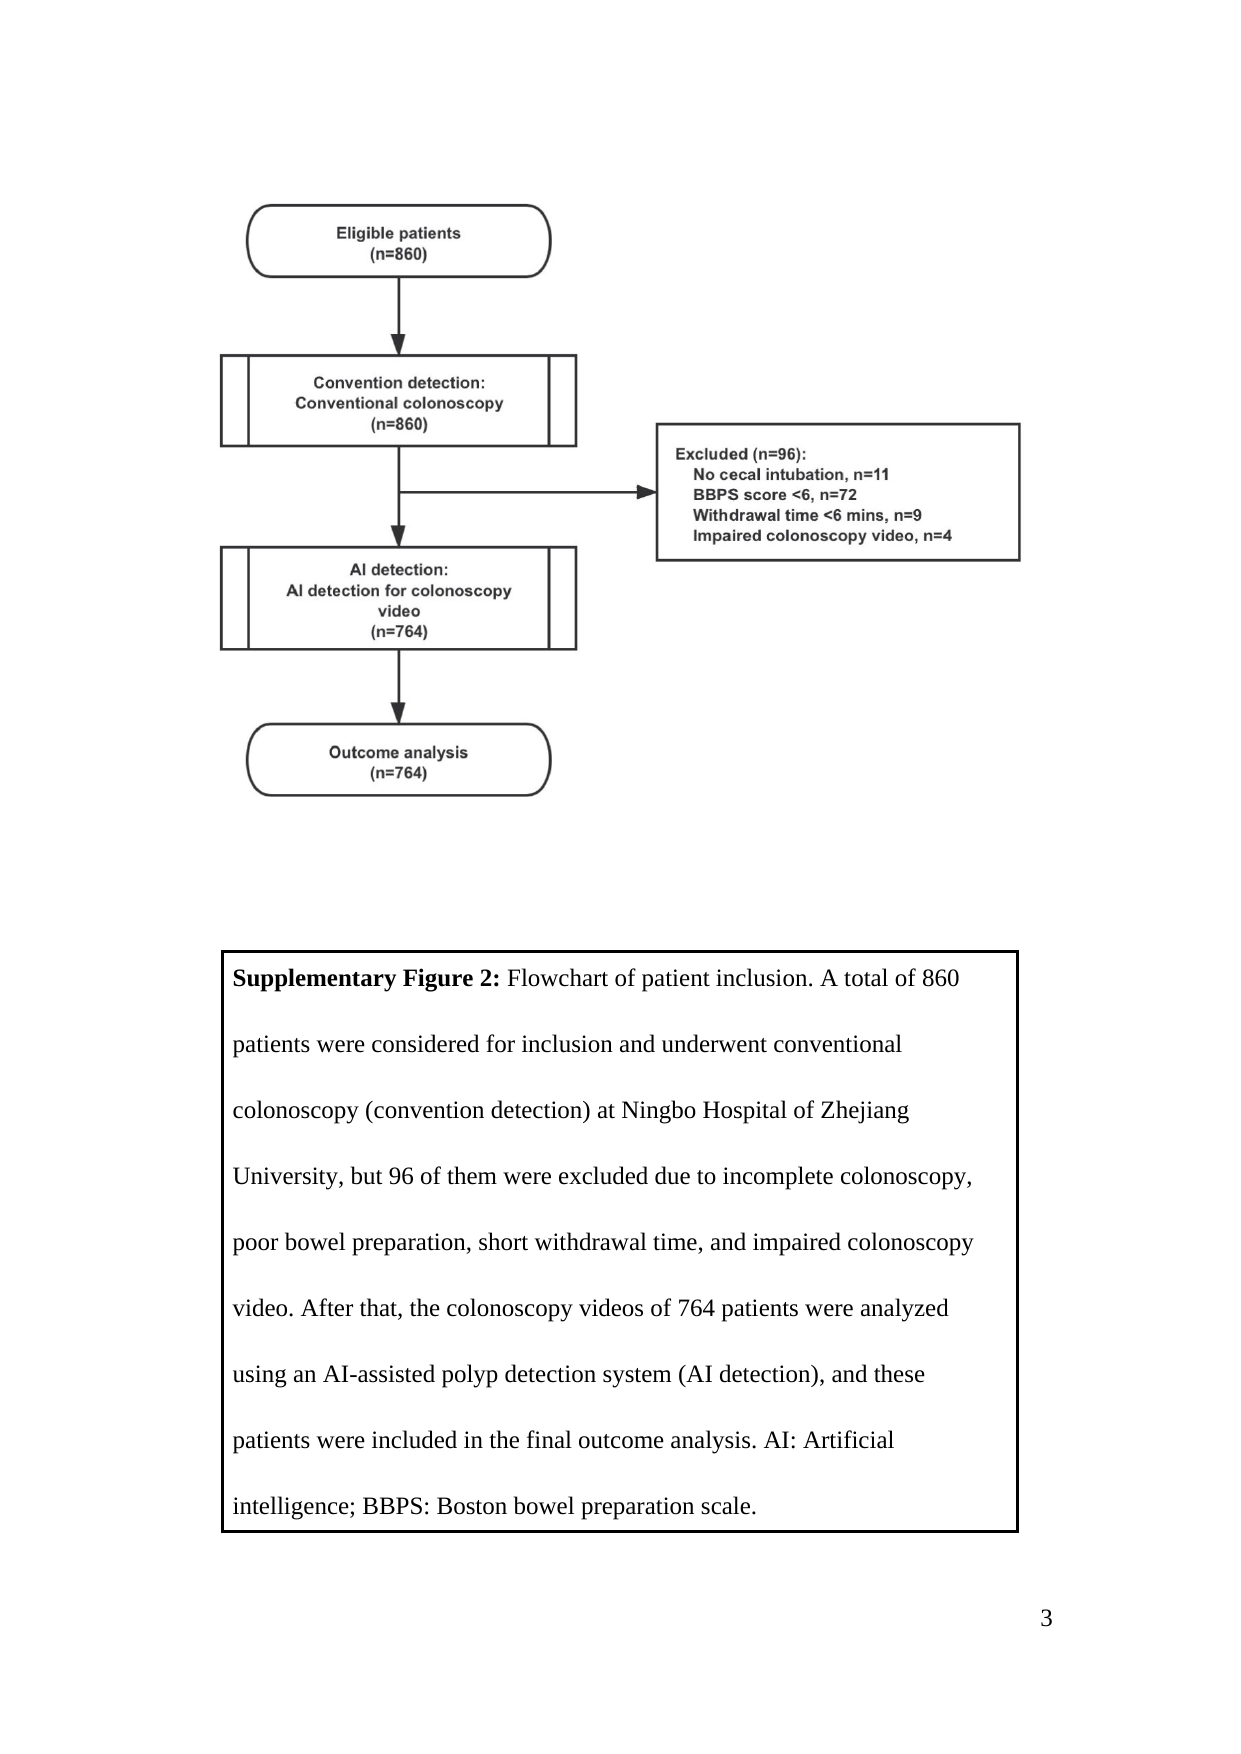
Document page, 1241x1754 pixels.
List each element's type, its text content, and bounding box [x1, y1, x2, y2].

text Supplementary Figure 2: Flowchart of patient inclusion. A total of 860 patients were considered for inclusion and underwent conventional colonoscopy (convention detection) at Ningbo Hospital of Zhejiang University, but 96 of them were excluded due to incomplete colonoscopy, poor bowel preparation, short withdrawal time, and impaired colonoscopy video. After that, the colonoscopy videos of 764 patients were analyzed using an AI-assisted polyp detection system (AI detection), and these patients were included in the final outcome analysis. AI: Artificial intelligence; BBPS: Boston bowel preparation scale. [224, 953, 1016, 1530]
picture [187, 171, 1053, 829]
